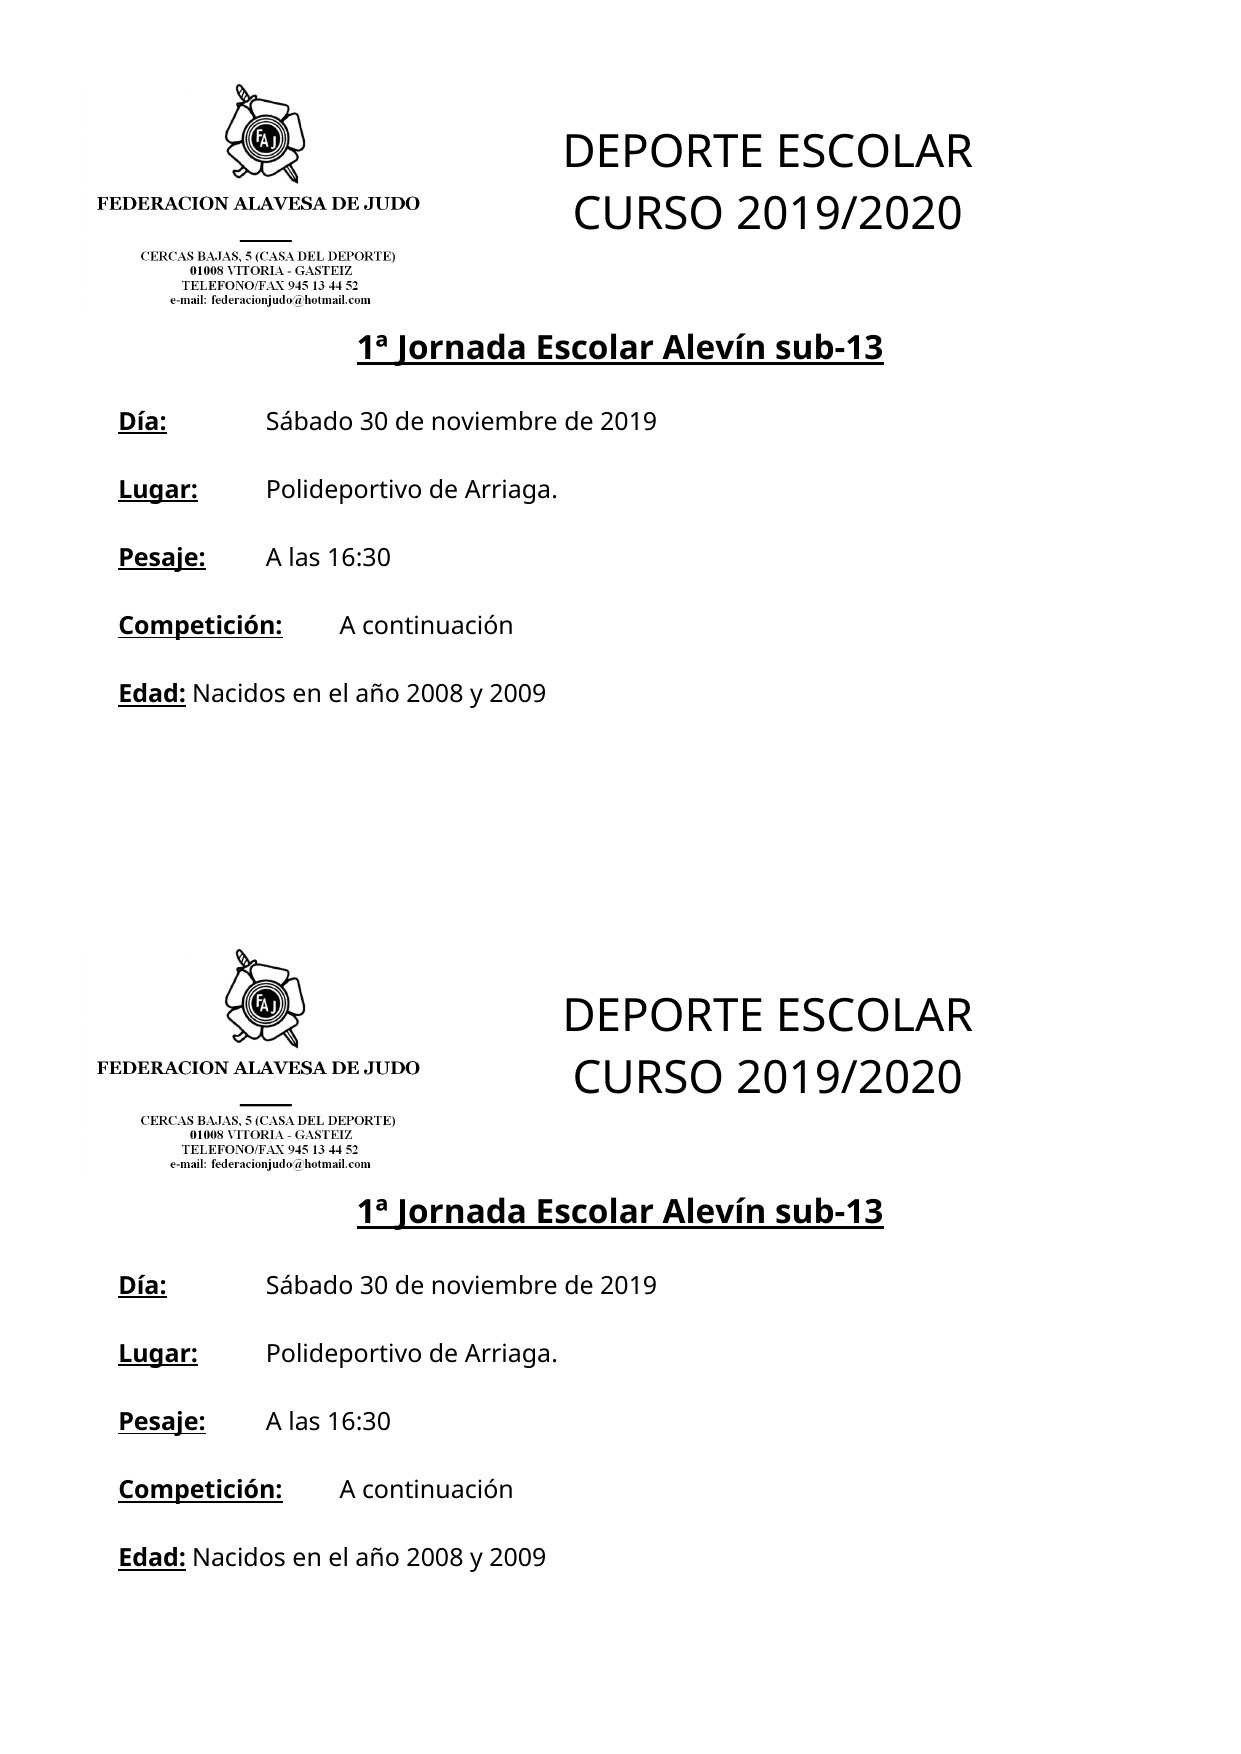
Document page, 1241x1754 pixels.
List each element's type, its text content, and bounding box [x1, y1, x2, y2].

text Edad: Nacidos en el año 2008 y 2009 [118, 676, 1122, 710]
text DEPORTE ESCOLAR [118, 982, 1122, 1045]
text 1ª Jornada Escolar Alevín sub-13 [118, 1188, 1122, 1233]
text Día: Sábado 30 de noviembre de 2019 [118, 403, 1122, 437]
text Pesaje: A las 16:30 [118, 1404, 1122, 1438]
picture [81, 80, 456, 313]
text Competición: A continuación [118, 1472, 1122, 1506]
text CURSO 2019/2020 [118, 181, 1122, 243]
text CURSO 2019/2020 [118, 1045, 1122, 1107]
text Edad: Nacidos en el año 2008 y 2009 [118, 1540, 1122, 1574]
text Competición: A continuación [118, 608, 1122, 642]
text 1ª Jornada Escolar Alevín sub-13 [118, 324, 1122, 369]
text Día: Sábado 30 de noviembre de 2019 [118, 1268, 1122, 1302]
text Lugar: Polideportivo de Arriaga. [118, 1336, 1122, 1370]
text DEPORTE ESCOLAR [118, 118, 1122, 181]
text Pesaje: A las 16:30 [118, 539, 1122, 574]
picture [81, 945, 456, 1177]
text Lugar: Polideportivo de Arriaga. [118, 471, 1122, 506]
